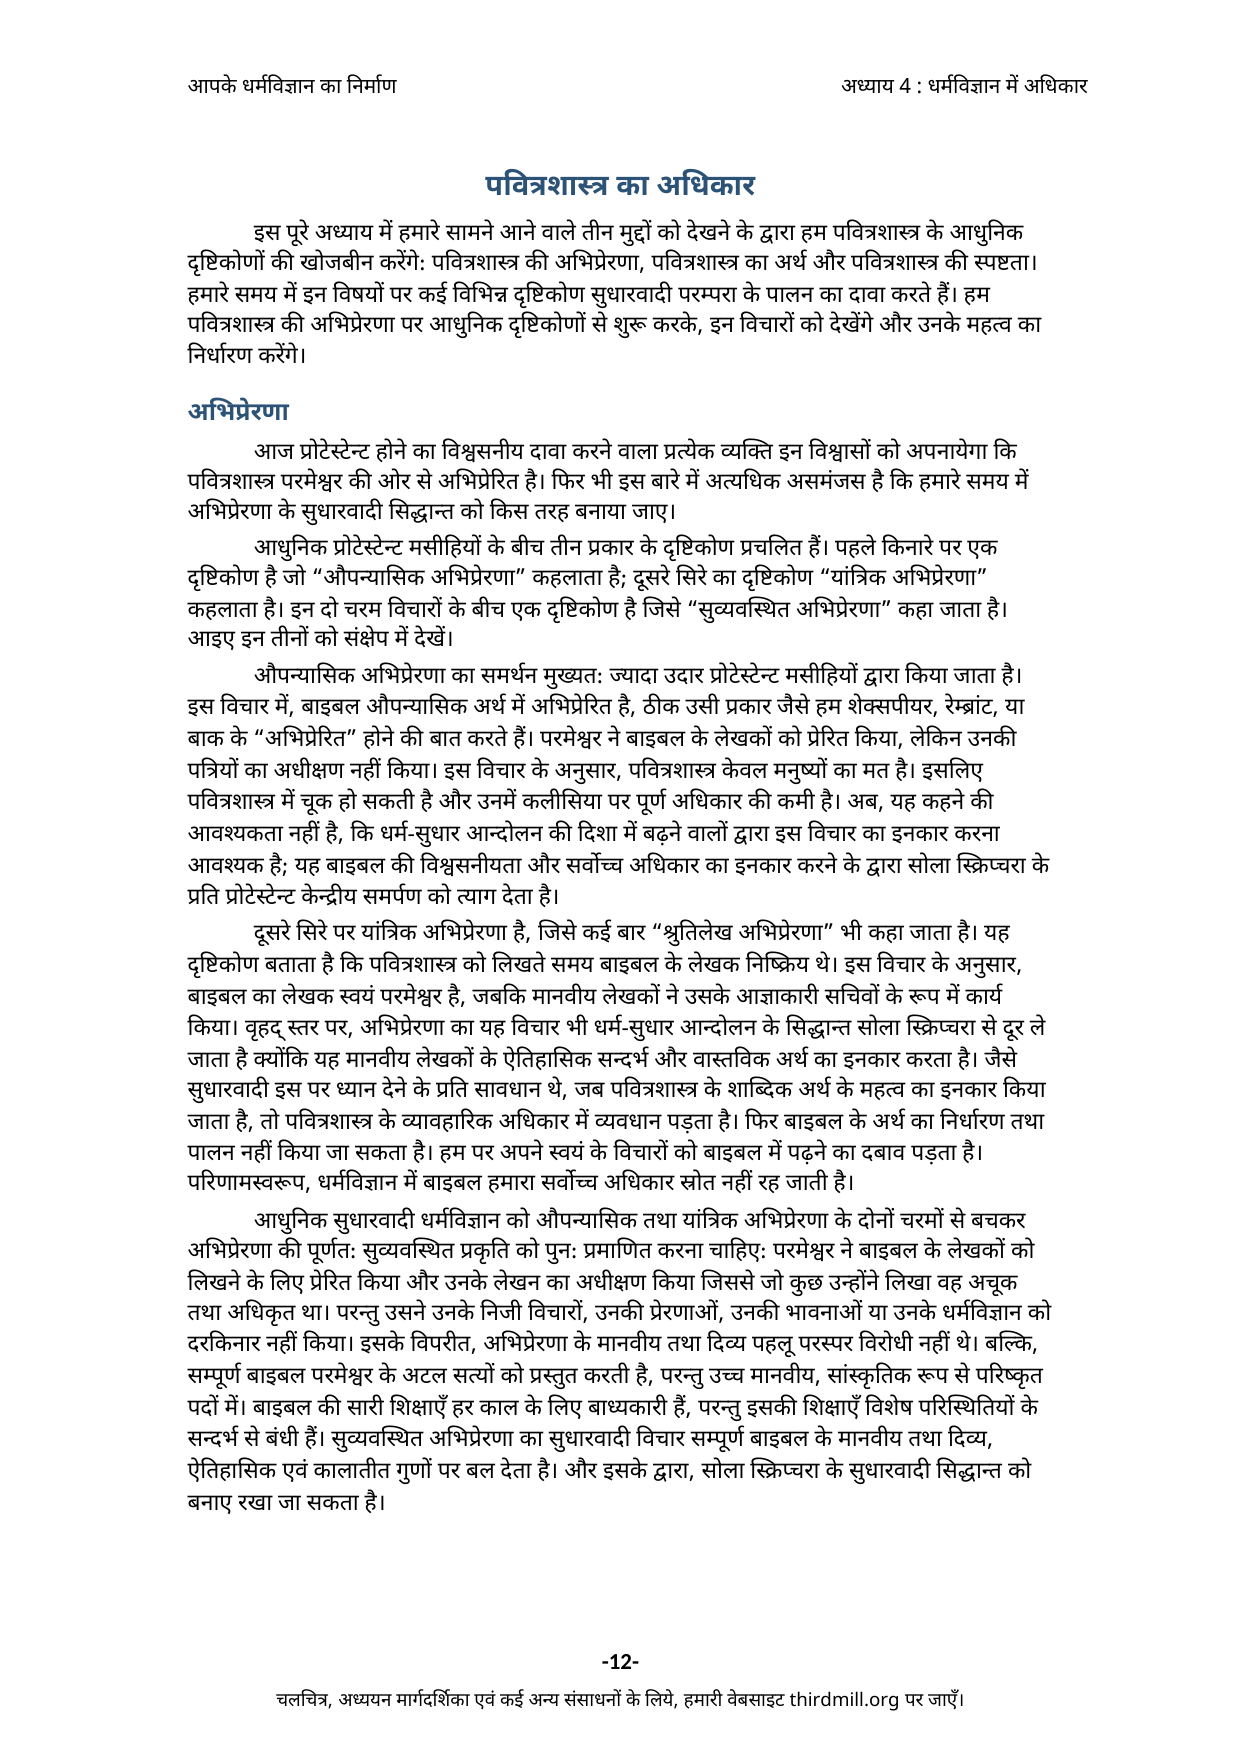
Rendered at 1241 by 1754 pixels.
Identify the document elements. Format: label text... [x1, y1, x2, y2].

text आज प्रोटेस्टेन्ट होने का विश्वसनीय दावा करने वाला प्रत्येक व्यक्ति इन विश्वासों को अपनायेगा कि पवित्रशास्त्र परमेश्वर की ओर से अभिप्रेरित है। फिर भी इस बारे में अत्यधिक असमंजस है कि हमारे समय में अभिप्रेरणा के सुधारवादी सिद्धान्त को किस तरह बनाया जाए। [187, 439, 1053, 529]
text आधुनिक सुधारवादी धर्मविज्ञान को औपन्यासिक तथा यांत्रिक अभिप्रेरणा के दोनों चरमों से बचकर अभिप्रेरणा की पूर्णत: सुव्यवस्थित प्रकृति को पुन: प्रमाणित करना चाहिए: परमेश्वर ने बाइबल के लेखकों को लिखने के लिए प्रेरित किया और उनके लेखन का अधीक्षण किया जिससे जो कुछ उन्होंने लिखा वह अचूक तथा अधिकृत था। परन्तु उसने उनके निजी विचारों, उनकी प्रेरणाओं, उनकी भावनाओं या उनके धर्मविज्ञान को दरकिनार नहीं किया। इसके विपरीत, अभिप्रेरणा के मानवीय तथा दिव्य पहलू परस्पर विरोधी नहीं थे। बल्कि, सम्पूर्ण बाइबल परमेश्वर के अटल सत्यों को प्रस्तुत करती है, परन्तु उच्च मानवीय, सांस्कृतिक रूप से परिष्कृत पदों में। बाइबल की सारी शिक्षाएँ हर काल के लिए बाध्यकारी हैं, परन्तु इसकी शिक्षाएँ विशेष परिस्थितियों के सन्दर्भ से बंधी हैं। सुव्यवस्थित अभिप्रेरणा का सुधारवादी विचार सम्पूर्ण बाइबल के मानवीय तथा दिव्य, ऐतिहासिक एवं कालातीत गुणों पर बल देता है। और इसके द्वारा, सोला स्क्रिप्चरा के सुधारवादी सिद्धान्त को बनाए रखा जा सकता है। [187, 1208, 1053, 1519]
text औपन्यासिक अभिप्रेरणा का समर्थन मुख्यत: ज्यादा उदार प्रोटेस्टेन्ट मसीहियों द्वारा किया जाता है। इस विचार में, बाइबल औपन्यासिक अर्थ में अभिप्रेरित है, ठीक उसी प्रकार जैसे हम शेक्सपीयर, रेम्ब्रांट, या बाक के “अभिप्रेरित” होने की बात करते हैं। परमेश्वर ने बाइबल के लेखकों को प्रेरित किया, लेकिन उनकी पत्रियों का अधीक्षण नहीं किया। इस विचार के अनुसार, पवित्रशास्त्र केवल मनुष्यों का मत है। इसलिए पवित्रशास्त्र में चूक हो सकती है और उनमें कलीसिया पर पूर्ण अधिकार की कमी है। अब, यह कहने की आवश्यकता नहीं है, कि धर्म-सुधार आन्दोलन की दिशा में बढ़ने वालों द्वारा इस विचार का इनकार करना आवश्यक है; यह बाइबल की विश्वसनीयता और सर्वोच्च अधिकार का इनकार करने के द्वारा सोला स्क्रिप्चरा के प्रति प्रोटेस्टेन्ट केन्द्रीय समर्पण को त्याग देता है। [187, 662, 1053, 914]
text इस पूरे अध्याय में हमारे सामने आने वाले तीन मुद्दों को देखने के द्वारा हम पवित्रशास्त्र के आधुनिक दृष्टिकोणों की खोजबीन करेंगे: पवित्रशास्त्र की अभिप्रेरणा, पवित्रशास्त्र का अर्थ और पवित्रशास्त्र की स्पष्टता। हमारे समय में इन विषयों पर कई विभिन्न दृष्टिकोण सुधारवादी परम्परा के पालन का दावा करते हैं। हम पवित्रशास्त्र की अभिप्रेरणा पर आधुनिक दृष्टिकोणों से शुरू करके, इन विचारों को देखेंगे और उनके महत्व का निर्धारण करेंगे। [187, 220, 1053, 373]
text आधुनिक प्रोटेस्टेन्ट मसीहियों के बीच तीन प्रकार के दृष्टिकोण प्रचलित हैं। पहले किनारे पर एक दृष्टिकोण है जो “औपन्यासिक अभिप्रेरणा” कहलाता है; दूसरे सिरे का दृष्टिकोण “यांत्रिक अभिप्रेरणा” कहलाता है। इन दो चरम विचारों के बीच एक दृष्टिकोण है जिसे “सुव्यवस्थित अभिप्रेरणा” कहा जाता है। आइए इन तीनों को संक्षेप में देखें। [187, 535, 1053, 656]
subtitle पवित्रशास्त्र का अधिकार [187, 169, 1053, 207]
subtitle अभिप्रेरणा [187, 398, 1053, 431]
text दूसरे सिरे पर यांत्रिक अभिप्रेरणा है, जिसे कई बार “श्रुतिलेख अभिप्रेरणा” भी कहा जाता है। यह दृष्टिकोण बताता है कि पवित्रशास्त्र को लिखते समय बाइबल के लेखक निष्क्रिय थे। इस विचार के अनुसार, बाइबल का लेखक स्वयं परमेश्वर है, जबकि मानवीय लेखकों ने उसके आज्ञाकारी सचिवों के रूप में कार्य किया। वृहद् स्तर पर, अभिप्रेरणा का यह विचार भी धर्म-सुधार आन्दोलन के सिद्धान्त सोला स्क्रिप्चरा से दूर ले जाता है क्योंकि यह मानवीय लेखकों के ऐतिहासिक सन्दर्भ और वास्तविक अर्थ का इनकार करता है। जैसे सुधारवादी इस पर ध्यान देने के प्रति सावधान थे, जब पवित्रशास्त्र के शाब्दिक अर्थ के महत्व का इनकार किया जाता है, तो पवित्रशास्त्र के व्यावहारिक अधिकार में व्यवधान पड़ता है। फिर बाइबल के अर्थ का निर्धारण तथा पालन नहीं किया जा सकता है। हम पर अपने स्वयं के विचारों को बाइबल में पढ़ने का दबाव पड़ता है। परिणामस्वरूप, धर्मविज्ञान में बाइबल हमारा सर्वोच्च अधिकार स्रोत नहीं रह जाती है। [187, 920, 1053, 1202]
